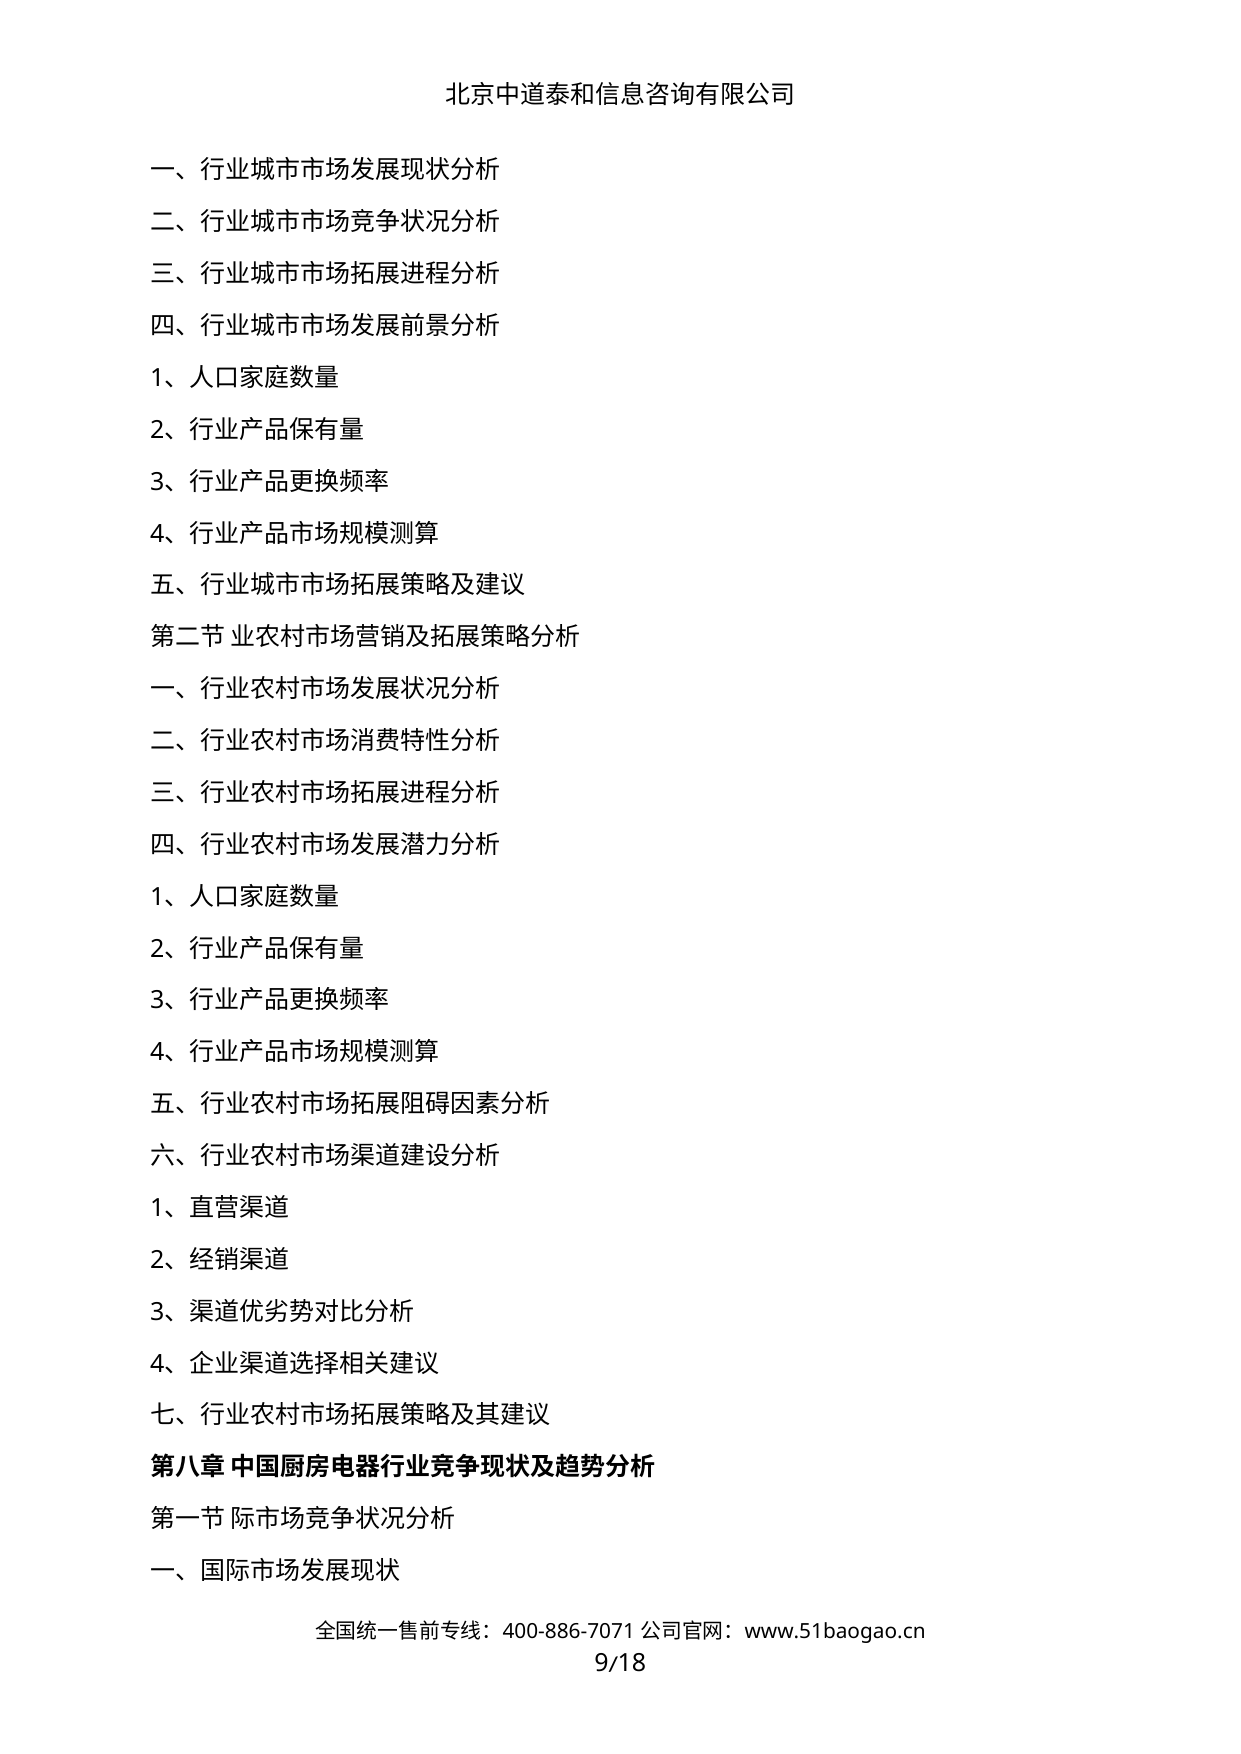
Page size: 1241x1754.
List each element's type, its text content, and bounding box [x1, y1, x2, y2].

text 第一节 际市场竞争状况分析 [150, 1499, 1090, 1535]
text 4、企业渠道选择相关建议 [150, 1343, 1090, 1379]
text 2、行业产品保有量 [150, 409, 1090, 446]
text 一、行业城市市场发展现状分析 [150, 150, 1090, 186]
text 2、行业产品保有量 [150, 928, 1090, 964]
text 一、国际市场发展现状 [150, 1551, 1090, 1587]
text 五、行业城市市场拓展策略及建议 [150, 565, 1090, 601]
text 第二节 业农村市场营销及拓展策略分析 [150, 617, 1090, 653]
text 4、行业产品市场规模测算 [150, 1032, 1090, 1068]
text 二、行业城市市场竞争状况分析 [150, 202, 1090, 238]
text 七、行业农村市场拓展策略及其建议 [150, 1395, 1090, 1431]
text 4、行业产品市场规模测算 [150, 513, 1090, 549]
text 三、行业城市市场拓展进程分析 [150, 254, 1090, 290]
text 四、行业城市市场发展前景分析 [150, 306, 1090, 342]
text 六、行业农村市场渠道建设分析 [150, 1136, 1090, 1172]
text 1、直营渠道 [150, 1187, 1090, 1224]
text 四、行业农村市场发展潜力分析 [150, 824, 1090, 861]
text 3、行业产品更换频率 [150, 461, 1090, 497]
text 三、行业农村市场拓展进程分析 [150, 772, 1090, 809]
text 3、渠道优劣势对比分析 [150, 1291, 1090, 1327]
text 1、人口家庭数量 [150, 357, 1090, 394]
text 二、行业农村市场消费特性分析 [150, 721, 1090, 757]
text 五、行业农村市场拓展阻碍因素分析 [150, 1084, 1090, 1120]
text 第八章 中国厨房电器行业竞争现状及趋势分析 [150, 1447, 1090, 1483]
text 3、行业产品更换频率 [150, 980, 1090, 1016]
text 1、人口家庭数量 [150, 876, 1090, 912]
text 2、经销渠道 [150, 1239, 1090, 1276]
text 一、行业农村市场发展状况分析 [150, 669, 1090, 705]
